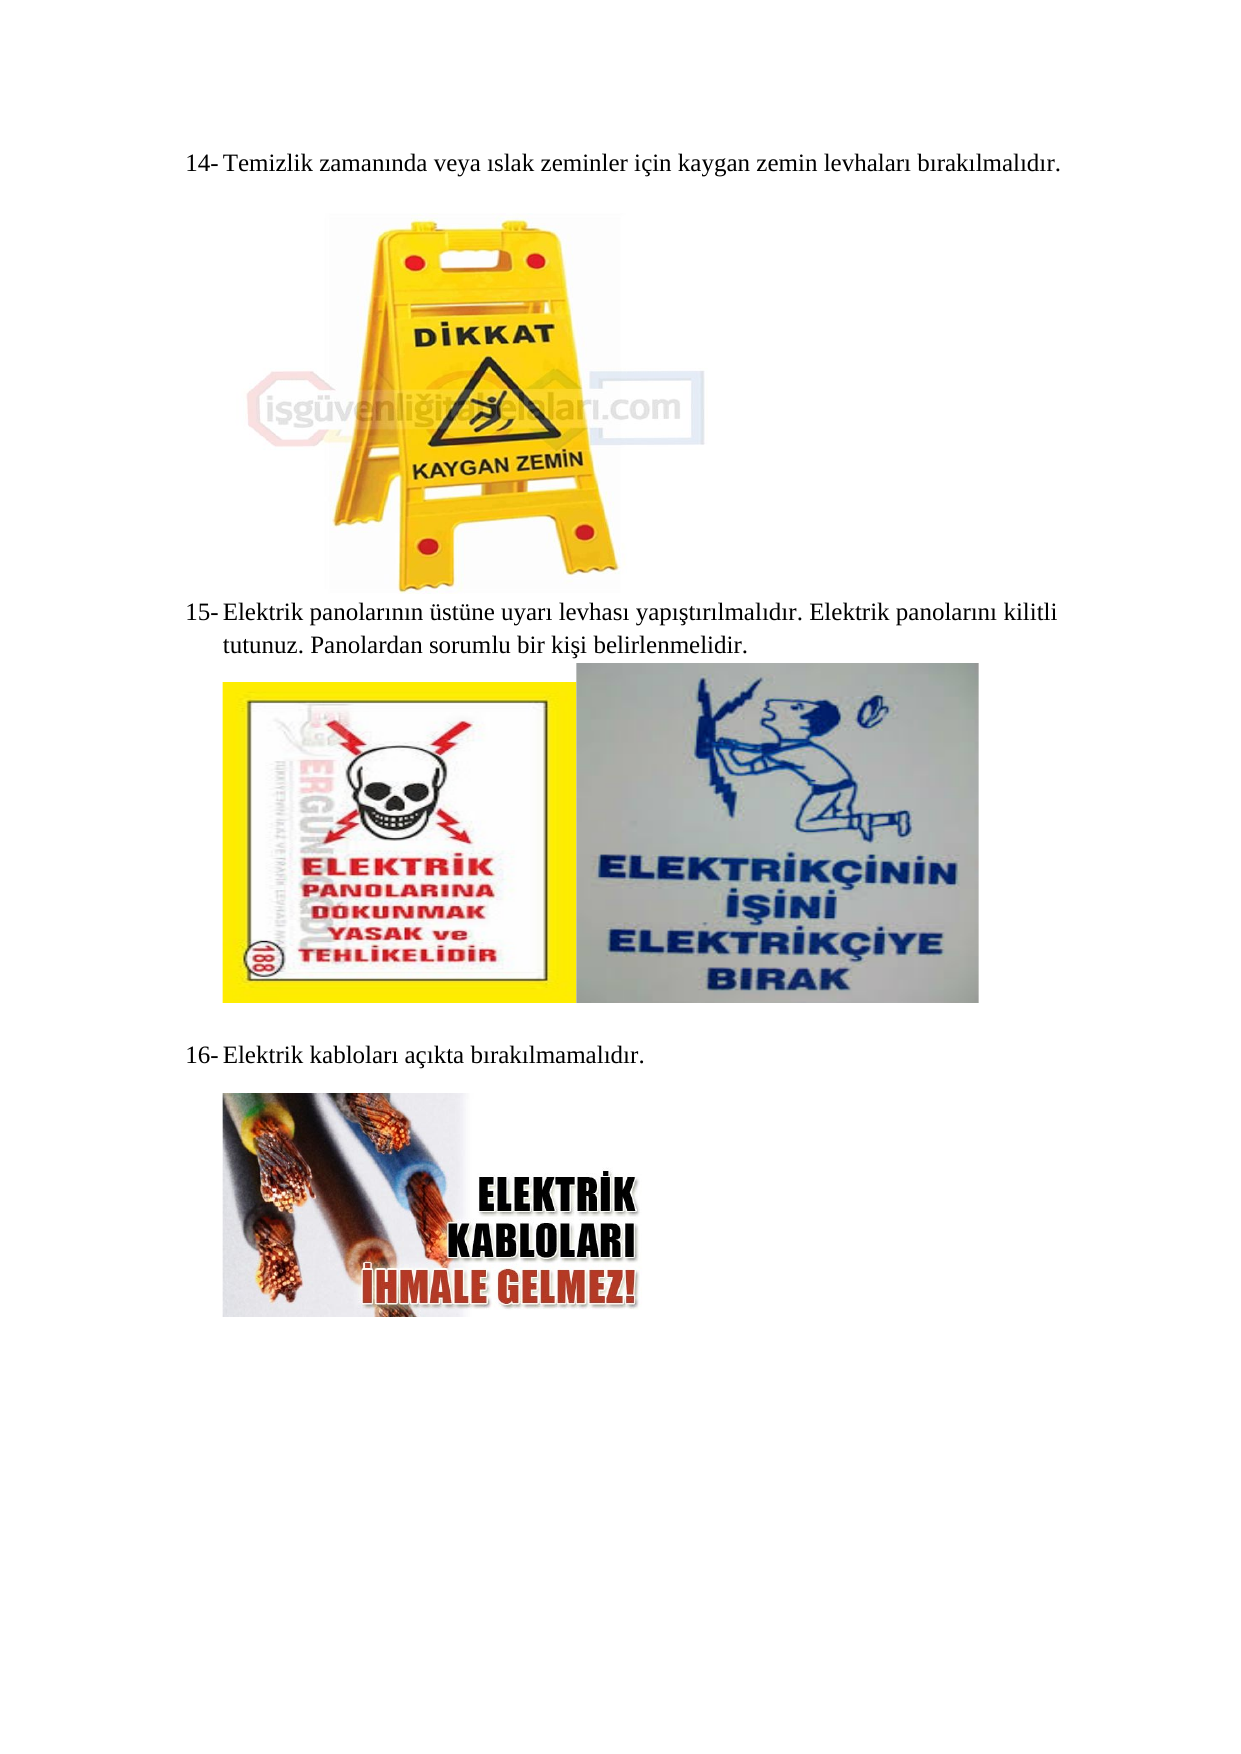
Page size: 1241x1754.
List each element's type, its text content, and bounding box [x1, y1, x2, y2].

picture [222, 663, 979, 1003]
list Elektrik kabloları açıkta bırakılmamalıdır. [185, 1040, 1093, 1068]
list Temizlik zamanında veya ıslak zeminler için kaygan zemin levhaları bırakılmalıdır. [185, 148, 1093, 176]
picture [222, 1093, 647, 1317]
picture [222, 213, 728, 594]
list Elektrik panolarının üstüne uyarı levhası yapıştırılmalıdır. Elektrik panolarını kilitli tutunuz. Panolardan sorumlu bir kişi belirlenmelidir. [185, 597, 1093, 659]
